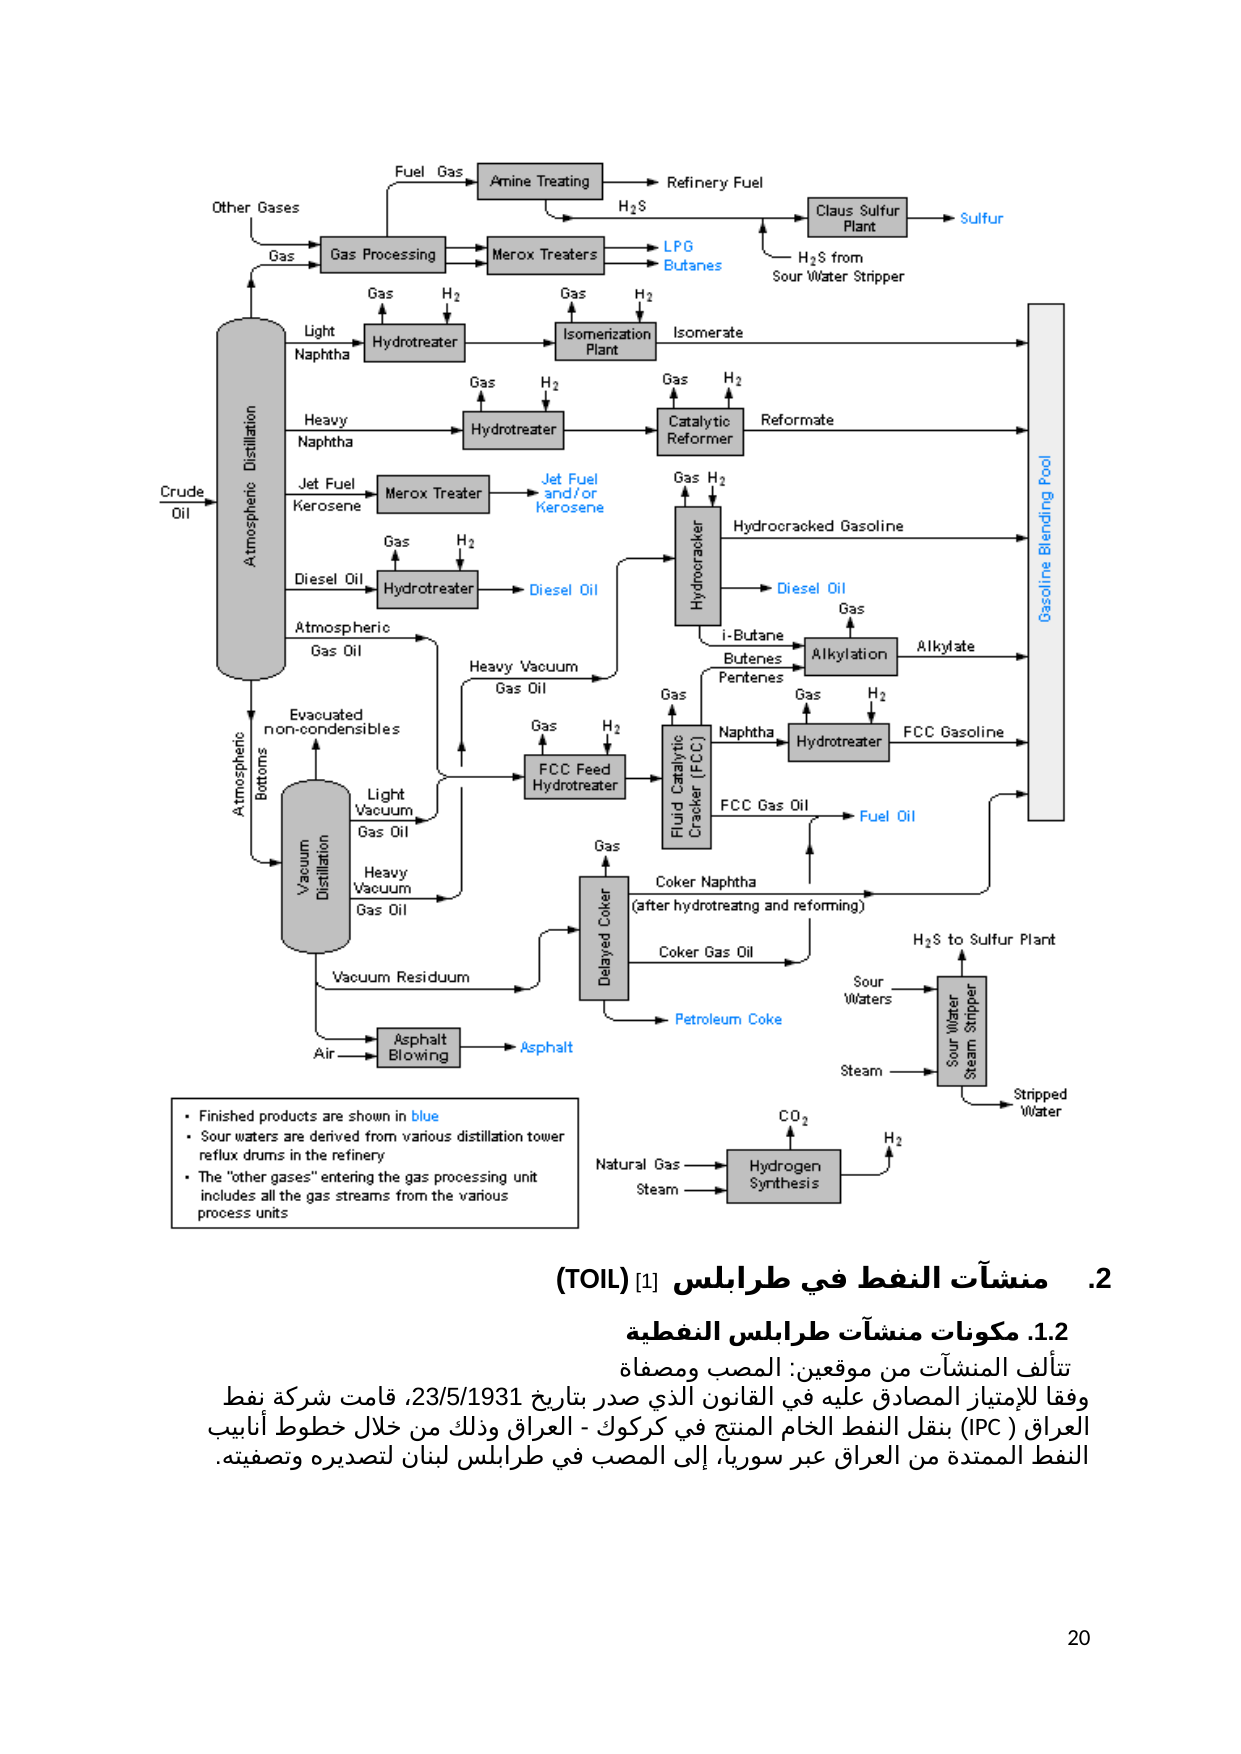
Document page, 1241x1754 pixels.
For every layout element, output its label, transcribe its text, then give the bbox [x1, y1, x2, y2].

text 1.2. مكونات منشآت طرابلس النفطية [150, 1317, 1069, 1346]
list منشآت النفط في طرابلس [1] (TOIL) [150, 1260, 1087, 1296]
picture [147, 150, 1091, 1240]
text تتألف المنشآت من موقعين: المصب ومصفاة وفقا للإمتياز المصادق عليه في القانون الذي صدر بتاريخ 23/5/1931، قامت شركة نفط العراق ( IPC) بنقل النفط الخام المنتج في كركوك - العراق وذلك من خلال خطوط أنابيب النفط الممتدة من العراق عبر سوريا، إلى المصب في طرابلس لبنان لتصديره وتصفيته. [150, 1353, 1090, 1470]
